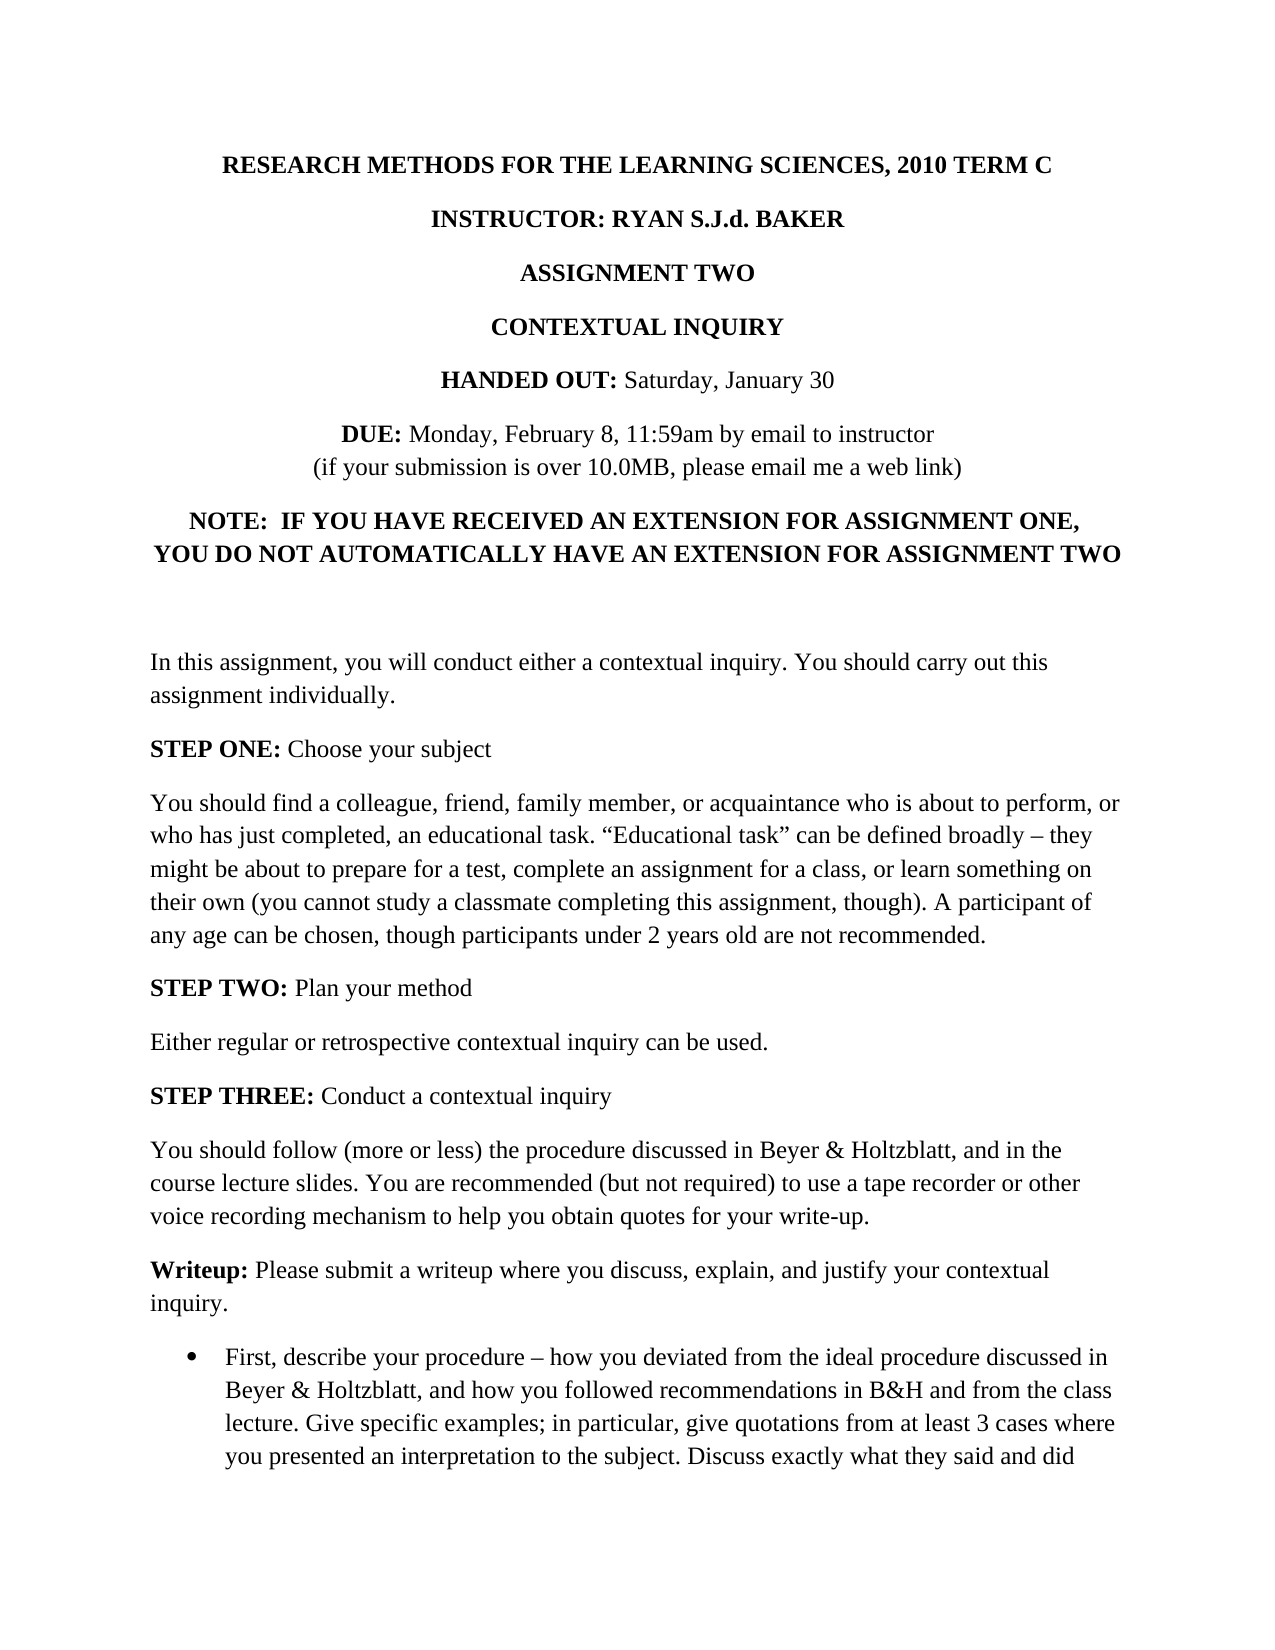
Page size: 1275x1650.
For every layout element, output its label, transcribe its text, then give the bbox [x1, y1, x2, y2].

text In this assignment, you will conduct either a contextual inquiry. You should carry out this assignment individually. [150, 647, 1125, 709]
text Either regular or retrospective contextual inquiry can be used. [150, 1027, 1125, 1056]
text RESEARCH METHODS FOR THE LEARNING SCIENCES, 2010 TERM C [150, 150, 1125, 179]
text DUE: Monday, February 8, 11:59am by email to instructor (if your submission is over 10.0MB, please email me a web link) [150, 419, 1125, 481]
text STEP THREE: Conduct a contextual inquiry [150, 1081, 1125, 1110]
text INSTRUCTOR: RYAN S.J.d. BAKER [150, 204, 1125, 233]
text STEP ONE: Choose your subject [150, 734, 1125, 762]
text You should follow (more or less) the procedure discussed in Beyer & Holtzblatt, and in the course lecture slides. You are recommended (but not required) to use a tape recorder or other voice recording mechanism to help you obtain quotes for your write-up. [150, 1135, 1125, 1230]
text STEP TWO: Plan your method [150, 973, 1125, 1002]
text Writeup: Please submit a writeup where you discuss, explain, and justify your contextual inquiry. [150, 1255, 1125, 1317]
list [187, 1342, 1125, 1470]
text NOTE: IF YOU HAVE RECEIVED AN EXTENSION FOR ASSIGNMENT ONE, YOU DO NOT AUTOMATICALLY HAVE AN EXTENSION FOR ASSIGNMENT TWO [150, 506, 1125, 568]
text CONTEXTUAL INQUIRY [150, 312, 1125, 340]
text HANDED OUT: Saturday, January 30 [150, 365, 1125, 394]
text ASSIGNMENT TWO [150, 258, 1125, 286]
text You should find a colleague, friend, family member, or acquaintance who is about to perform, or who has just completed, an educational task. “Educational task” can be defined broadly – they might be about to prepare for a test, complete an assignment for a class, or learn something on their own (you cannot study a classmate completing this assignment, though). A participant of any age can be chosen, though participants under 2 years old are not recommended. [150, 788, 1125, 948]
